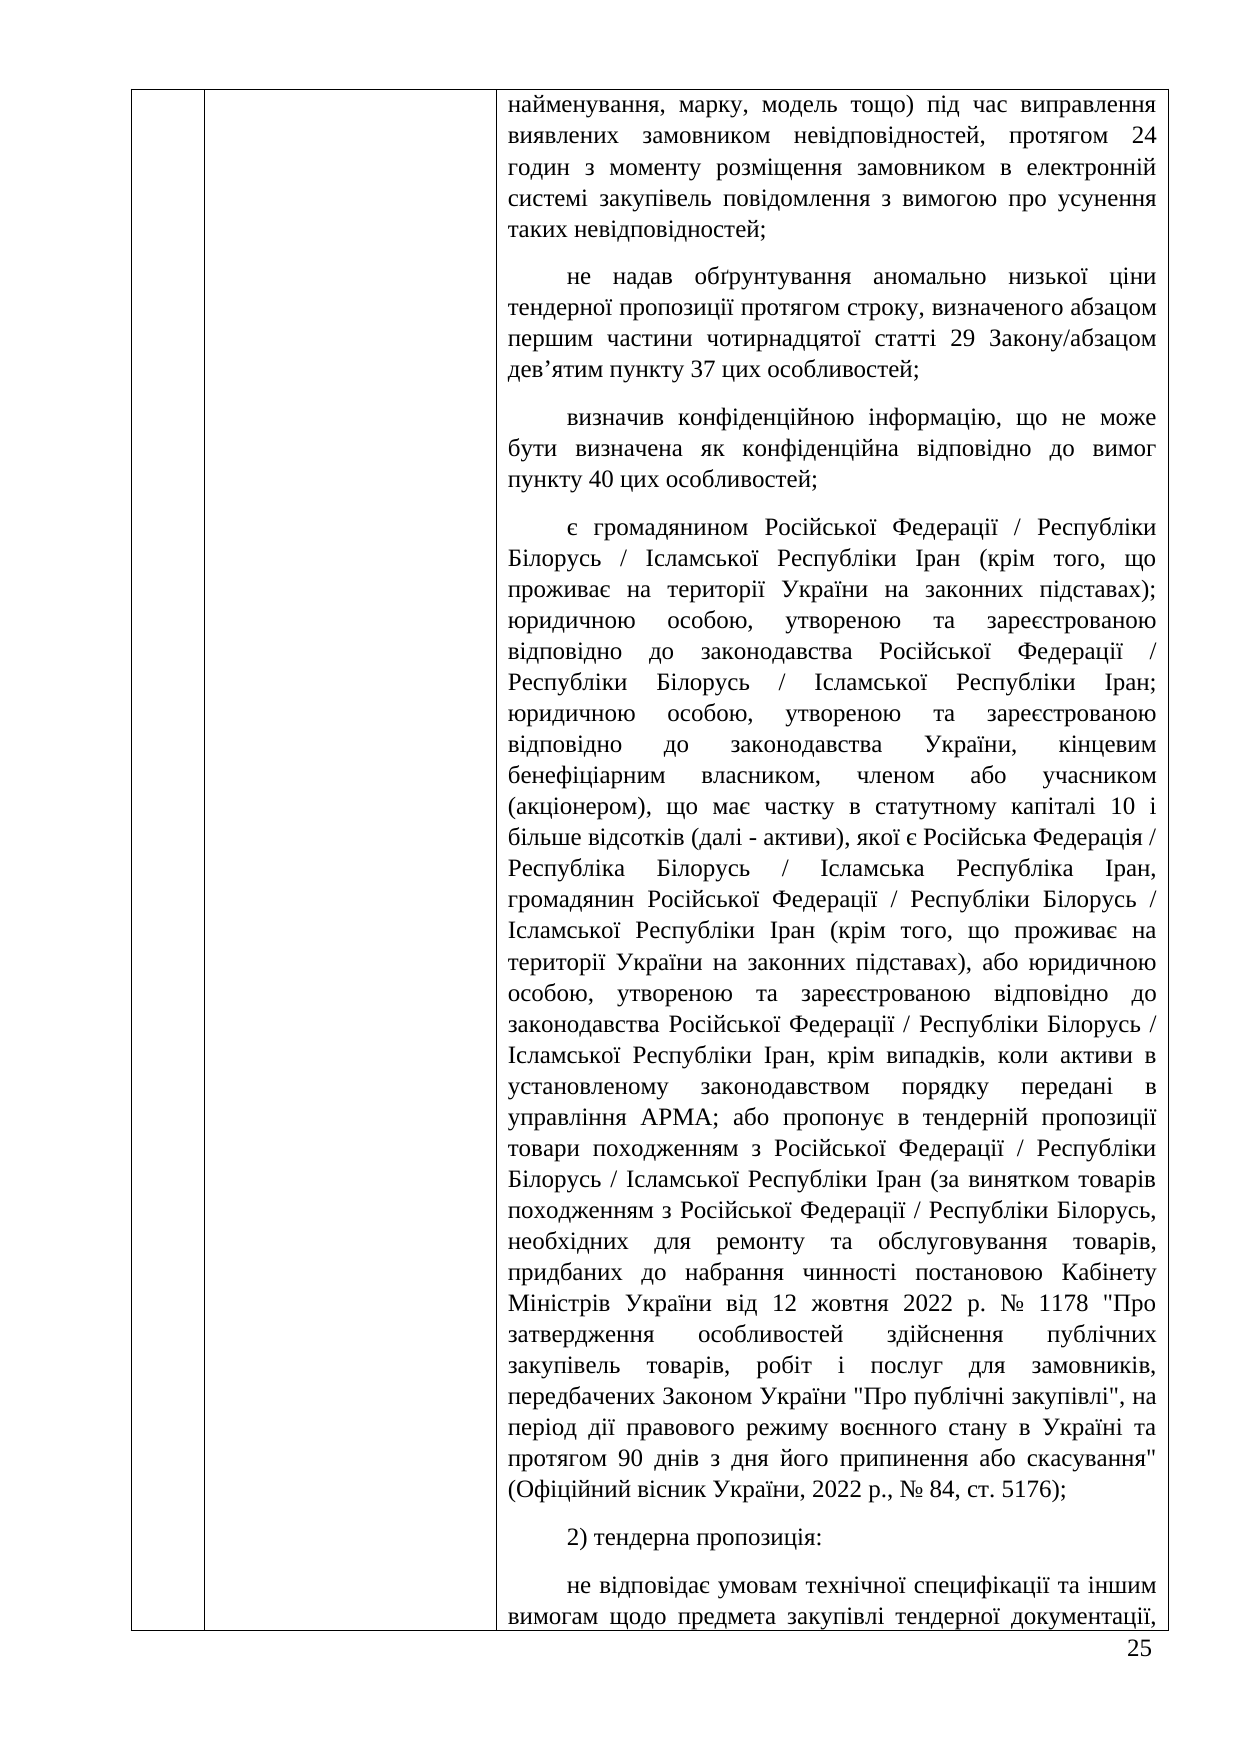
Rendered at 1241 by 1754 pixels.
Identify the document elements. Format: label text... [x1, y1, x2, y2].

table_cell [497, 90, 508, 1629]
table_cell 3 [132, 90, 204, 1629]
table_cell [205, 90, 496, 1629]
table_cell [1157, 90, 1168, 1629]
